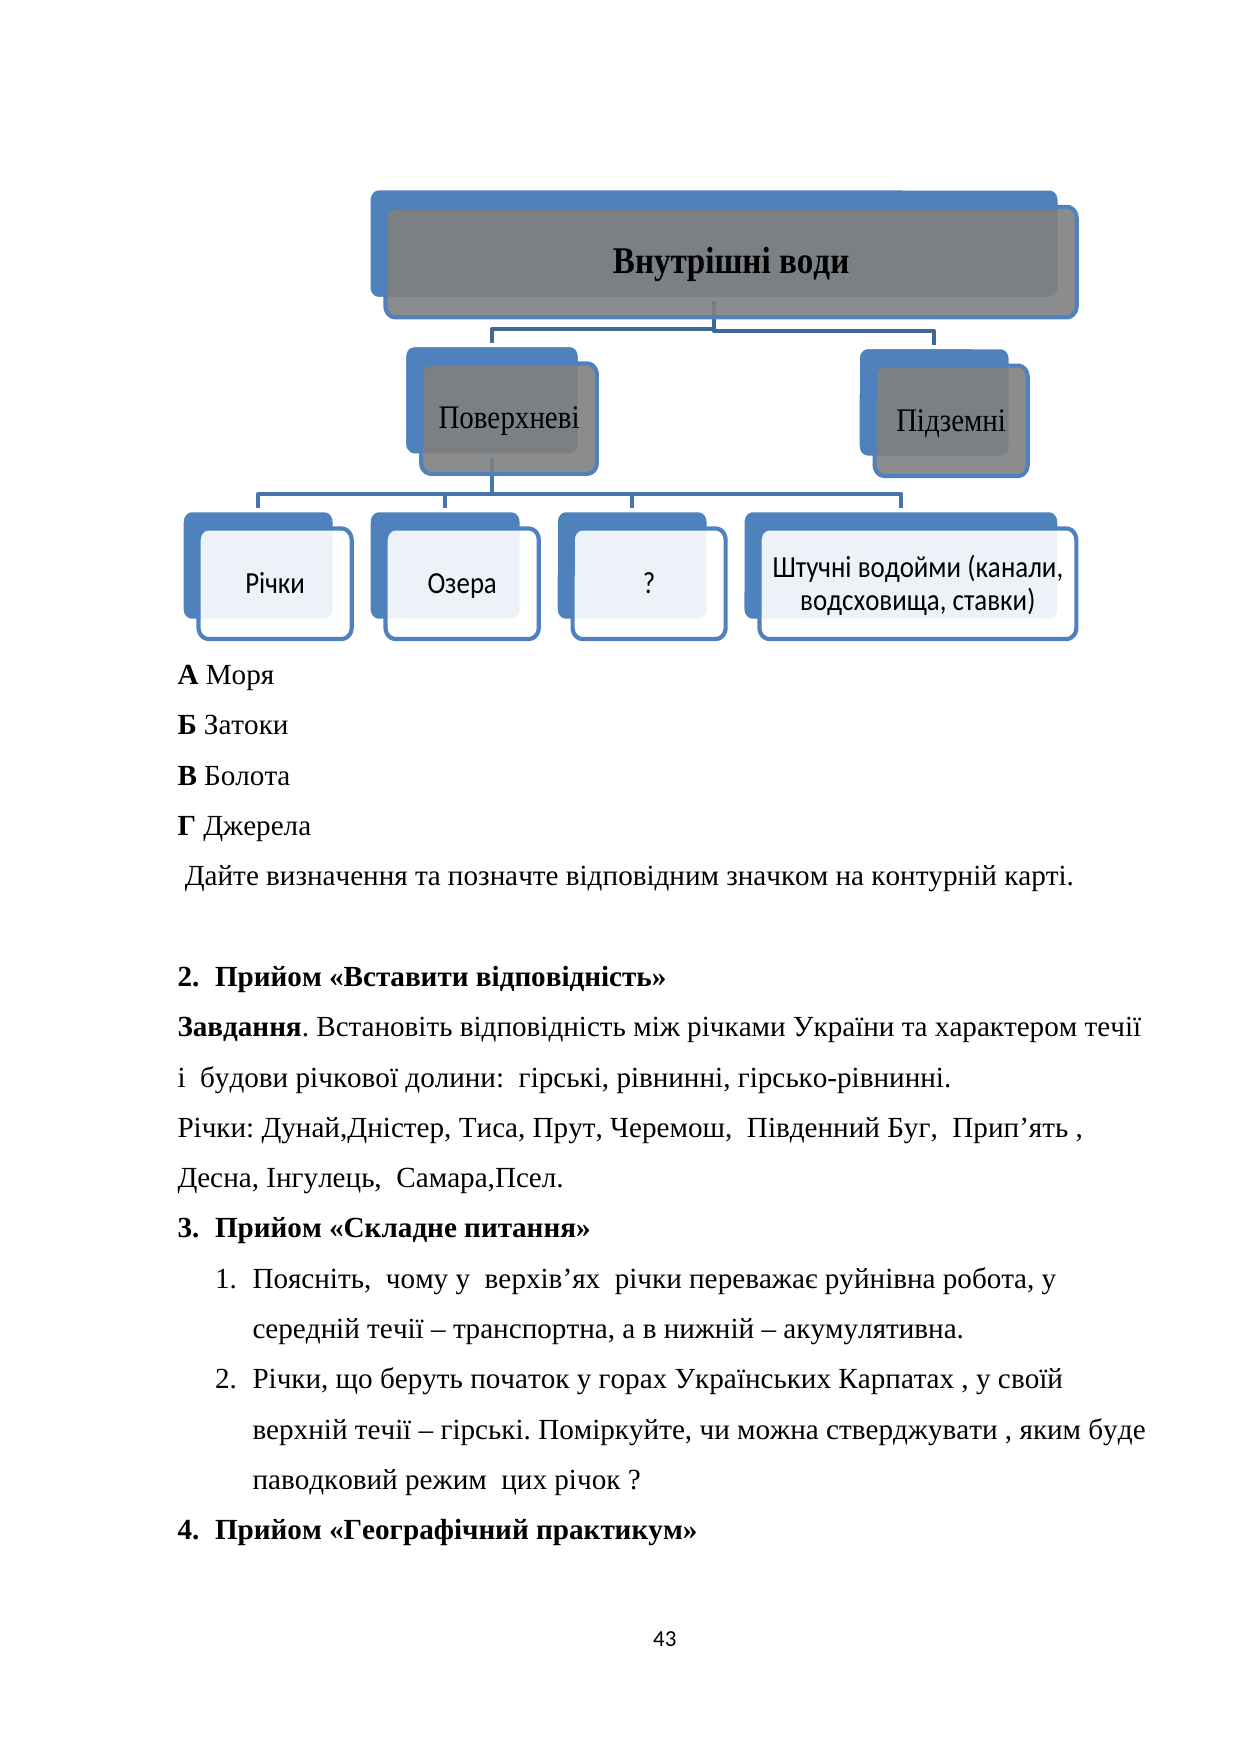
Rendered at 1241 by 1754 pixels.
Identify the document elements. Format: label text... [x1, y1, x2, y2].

list Поясніть, чому у верхів’ях річки переважає руйнівна робота, у середній течії – транспортна, а в нижній – акумулятивна. [215, 1261, 1152, 1345]
text Г Джерела [177, 808, 1152, 842]
text Річки: Дунай,Дністер, Тиса, Прут, Черемош, Південний Буг, Прип’ять , Десна, Інгулець, Самара,Псел. [177, 1110, 1152, 1194]
text В Болота [177, 758, 1152, 791]
list Прийом «Вставити відповідність» [177, 959, 1152, 993]
list Прийом «Географічний практикум» [177, 1512, 1152, 1546]
text Дайте визначення та позначте відповідним значком на контурній карті. [177, 858, 1152, 892]
list Річки, що беруть початок у горах Українських Карпатах , у своїй верхній течії – гірські. Поміркуйте, чи можна стверджувати , яким буде паводковий режим цих річок ? [215, 1362, 1152, 1496]
text Б Затоки [177, 707, 1152, 741]
text А Моря [177, 657, 1152, 691]
list Прийом «Складне питання» [177, 1211, 1152, 1244]
text Завдання. Встановіть відповідність між річками України та характером течії і будови річкової долини: гірські, рівнинні, гірсько-рівнинні. [177, 1009, 1152, 1093]
